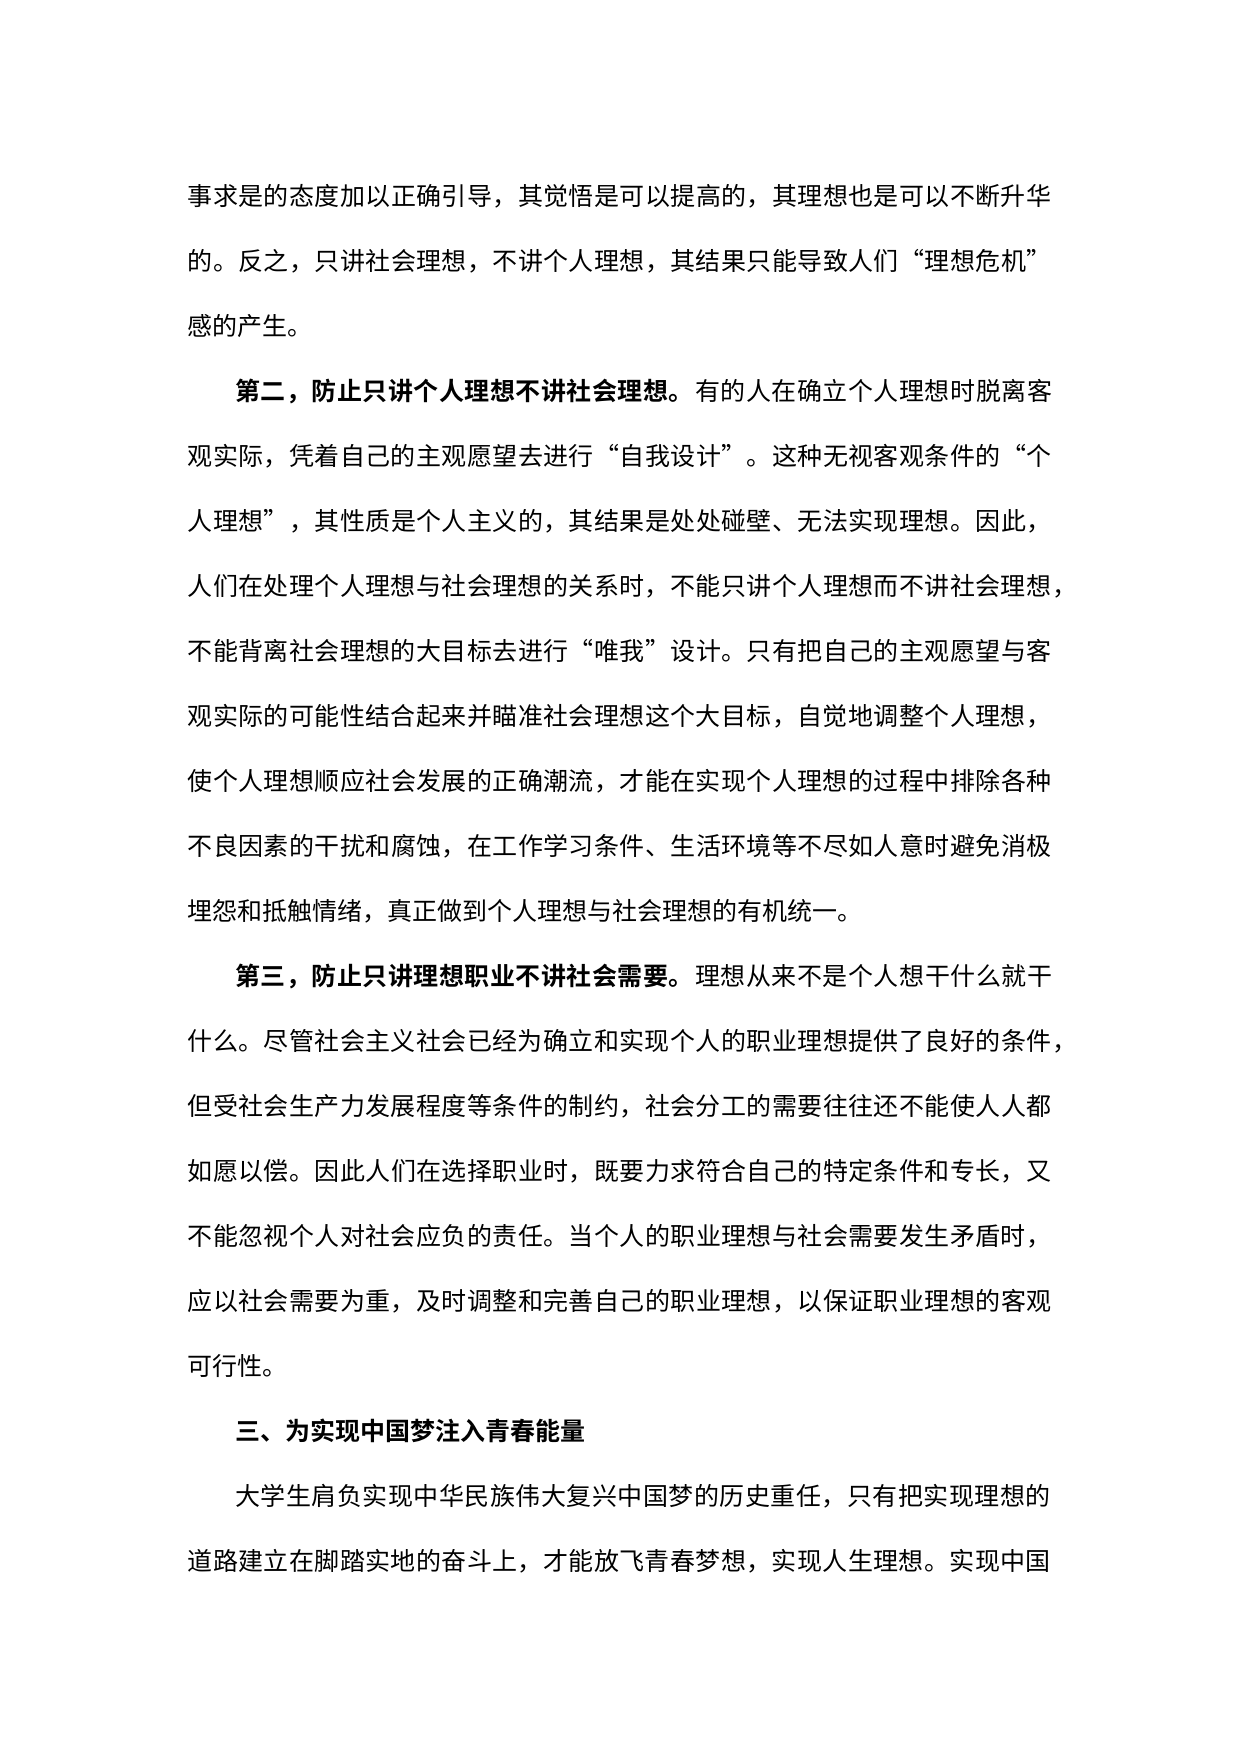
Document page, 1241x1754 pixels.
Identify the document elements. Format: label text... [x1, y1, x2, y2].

text 第三，防止只讲理想职业不讲社会需要。理想从来不是个人想干什么就干什么。尽管社会主义社会已经为确立和实现个人的职业理想提供了良好的条件，但受社会生产力发展程度等条件的制约，社会分工的需要往往还不能使人人都如愿以偿。因此人们在选择职业时，既要力求符合自己的特定条件和专长，又不能忽视个人对社会应负的责任。当个人的职业理想与社会需要发生矛盾时，应以社会需要为重，及时调整和完善自己的职业理想，以保证职业理想的客观可行性。 [187, 942, 1053, 1397]
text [187, 1462, 1053, 1592]
text 三、为实现中国梦注入青春能量 [187, 1397, 1053, 1462]
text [187, 162, 1053, 357]
text 第二，防止只讲个人理想不讲社会理想。有的人在确立个人理想时脱离客观实际，凭着自己的主观愿望去进行“自我设计”。这种无视客观条件的“个人理想”，其性质是个人主义的，其结果是处处碰壁、无法实现理想。因此，人们在处理个人理想与社会理想的关系时，不能只讲个人理想而不讲社会理想，不能背离社会理想的大目标去进行“唯我”设计。只有把自己的主观愿望与客观实际的可能性结合起来并瞄准社会理想这个大目标，自觉地调整个人理想，使个人理想顺应社会发展的正确潮流，才能在实现个人理想的过程中排除各种不良因素的干扰和腐蚀，在工作学习条件、生活环境等不尽如人意时避免消极埋怨和抵触情绪，真正做到个人理想与社会理想的有机统一。 [187, 357, 1053, 942]
